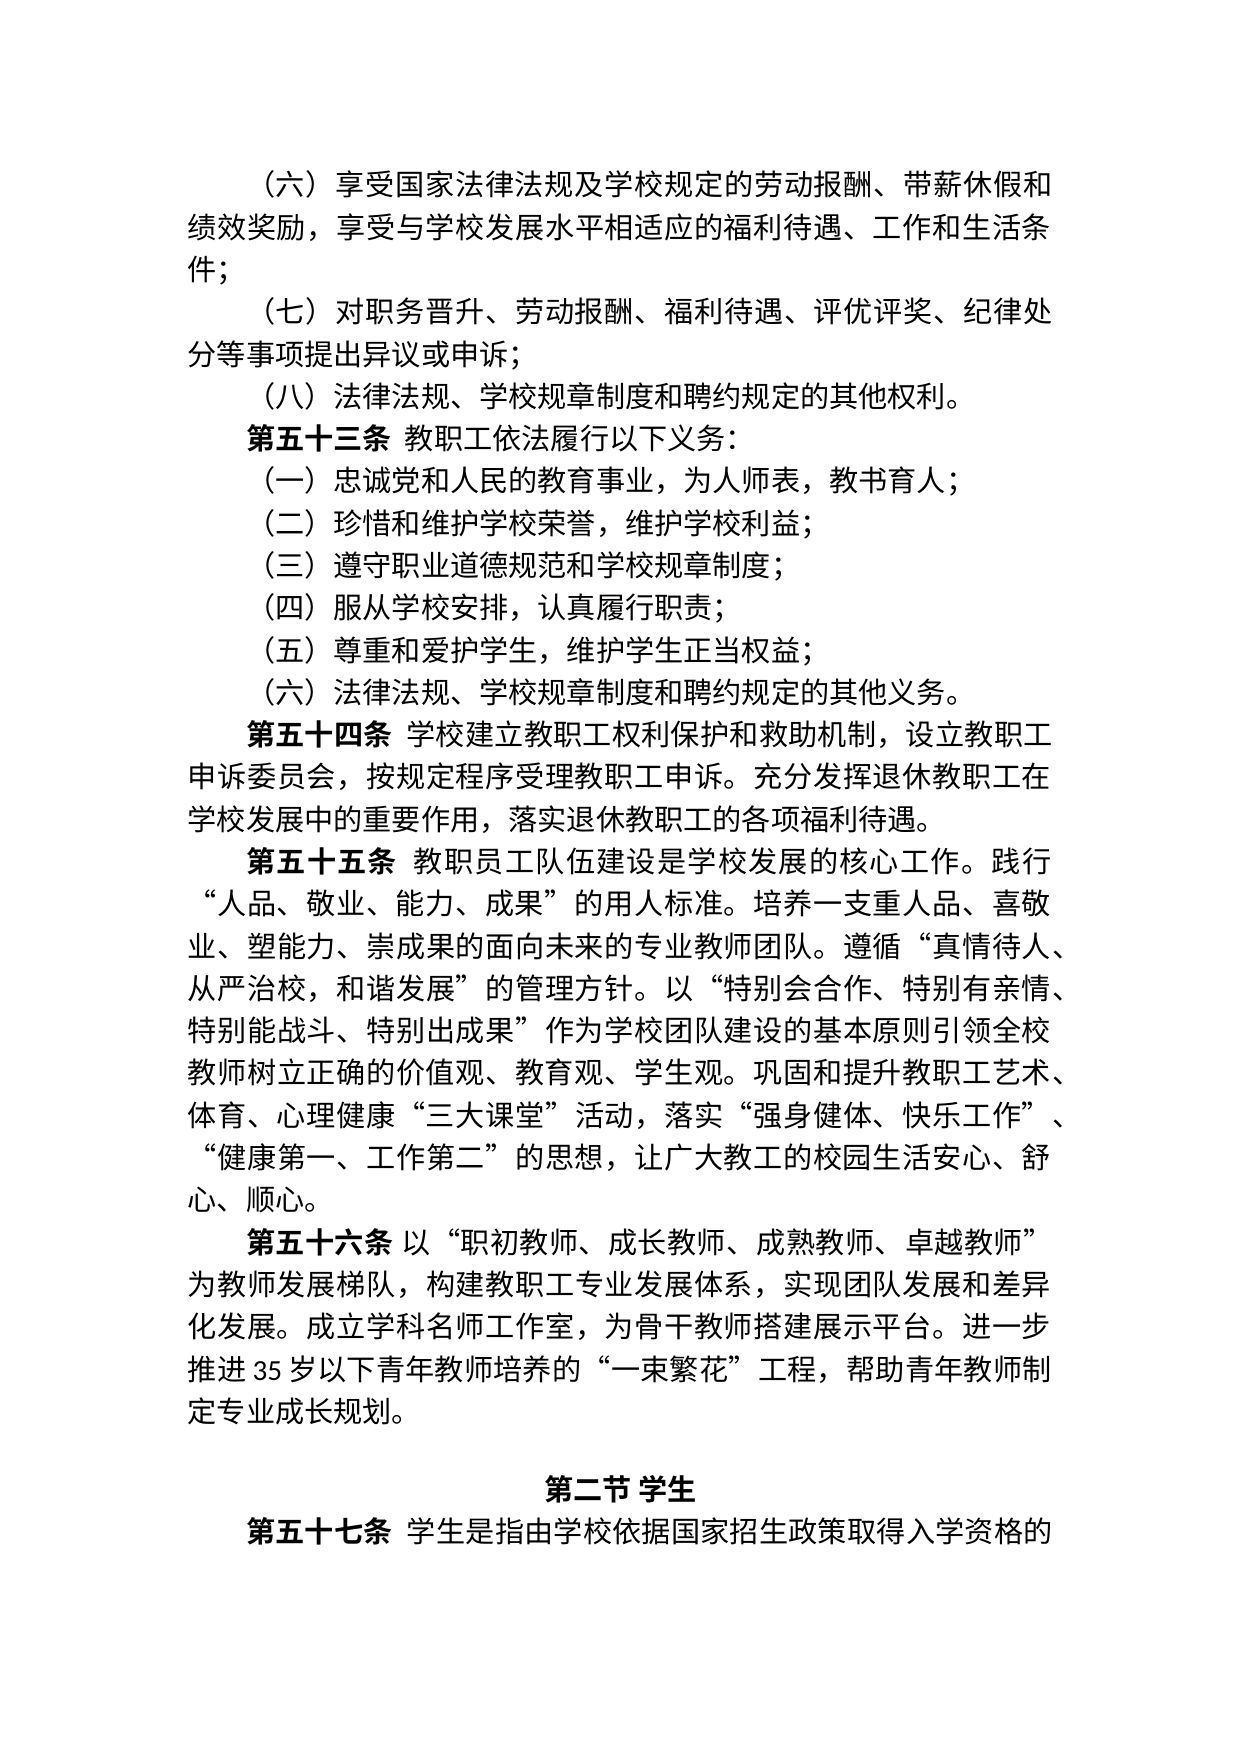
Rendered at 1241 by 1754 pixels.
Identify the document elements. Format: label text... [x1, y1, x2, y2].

text （二）珍惜和维护学校荣誉，维护学校利益； [187, 500, 1053, 543]
text （七）对职务晋升、劳动报酬、福利待遇、评优评奖、纪律处分等事项提出异议或申诉； [187, 289, 1053, 373]
text （三）遵守职业道德规范和学校规章制度； [187, 543, 1053, 585]
text 第二节 学生 [187, 1466, 1053, 1509]
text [187, 1509, 1053, 1551]
text （六）法律法规、学校规章制度和聘约规定的其他义务。 [187, 669, 1053, 712]
text （五）尊重和爱护学生，维护学生正当权益； [187, 627, 1053, 669]
text 第五十三条 教职工依法履行以下义务： [187, 416, 1053, 458]
text （四）服从学校安排，认真履行职责； [187, 585, 1053, 627]
text （六）享受国家法律法规及学校规定的劳动报酬、带薪休假和绩效奖励，享受与学校发展水平相适应的福利待遇、工作和生活条件； [187, 162, 1053, 289]
text （八）法律法规、学校规章制度和聘约规定的其他权利。 [187, 373, 1053, 416]
text 第五十六条 以“职初教师、成长教师、成熟教师、卓越教师”为教师发展梯队，构建教职工专业发展体系，实现团队发展和差异化发展。成立学科名师工作室，为骨干教师搭建展示平台。进一步推进35岁以下青年教师培养的“一束繁花”工程，帮助青年教师制定专业成长规划。 [187, 1219, 1053, 1431]
text 第五十五条 教职员工队伍建设是学校发展的核心工作。践行“人品、敬业、能力、成果”的用人标准。培养一支重人品、喜敬业、塑能力、崇成果的面向未来的专业教师团队。遵循“真情待人、从严治校，和谐发展”的管理方针。以“特别会合作、特别有亲情、特别能战斗、特别出成果”作为学校团队建设的基本原则引领全校教师树立正确的价值观、教育观、学生观。巩固和提升教职工艺术、体育、心理健康“三大课堂”活动，落实“强身健体、快乐工作”、“健康第一、工作第二”的思想，让广大教工的校园生活安心、舒心、顺心。 [187, 839, 1053, 1219]
text （一）忠诚党和人民的教育事业，为人师表，教书育人； [187, 458, 1053, 500]
text 第五十四条 学校建立教职工权利保护和救助机制，设立教职工申诉委员会，按规定程序受理教职工申诉。充分发挥退休教职工在学校发展中的重要作用，落实退休教职工的各项福利待遇。 [187, 712, 1053, 839]
